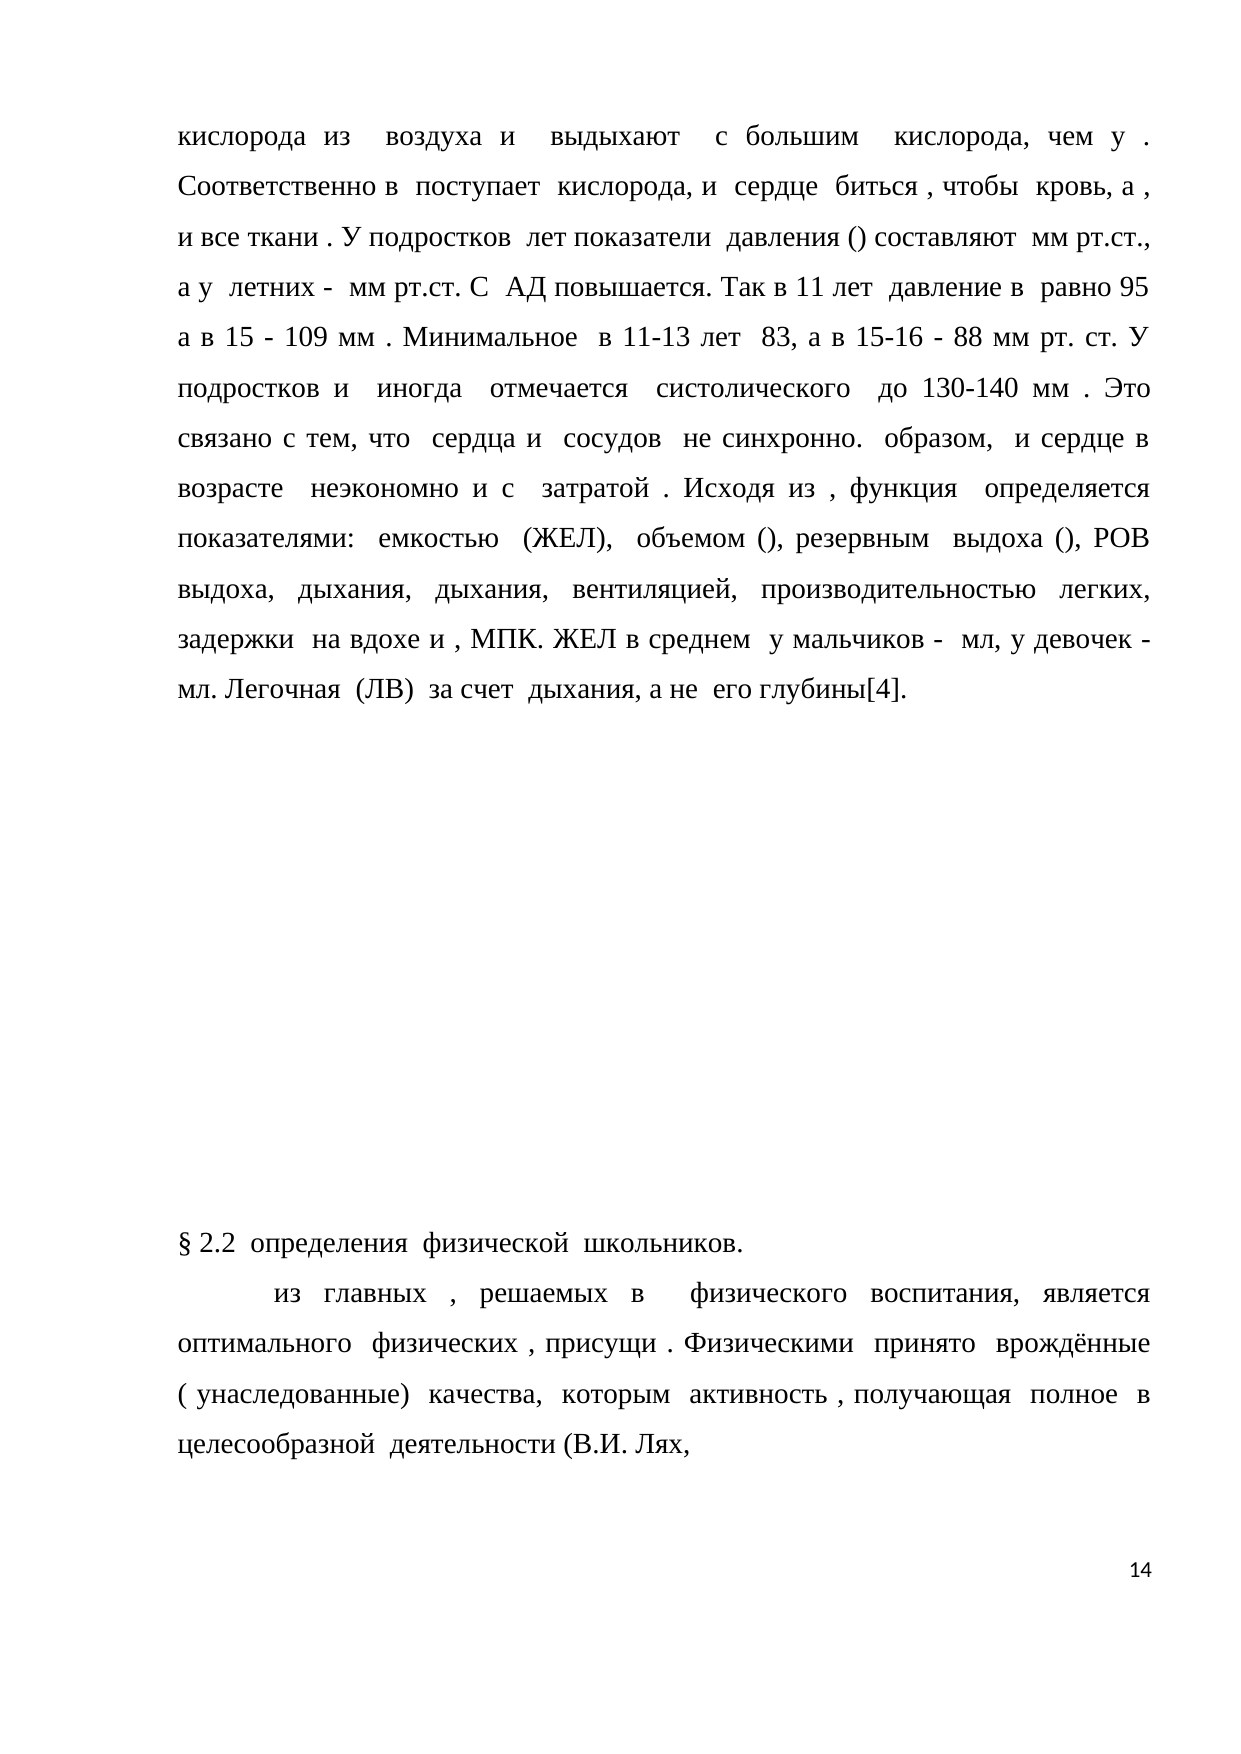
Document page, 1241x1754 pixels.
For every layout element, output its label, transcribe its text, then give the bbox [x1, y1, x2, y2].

text из главных , решаемых в физического воспитания, является оптимального физических , присущи . Физическими принято врождённые ( унаследованные) качества, которым активность , получающая полное в целесообразной деятельности (В.И. Лях, [177, 1275, 1152, 1460]
text § 2.2 определения физической школьников. [177, 1225, 1152, 1258]
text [177, 118, 1152, 705]
